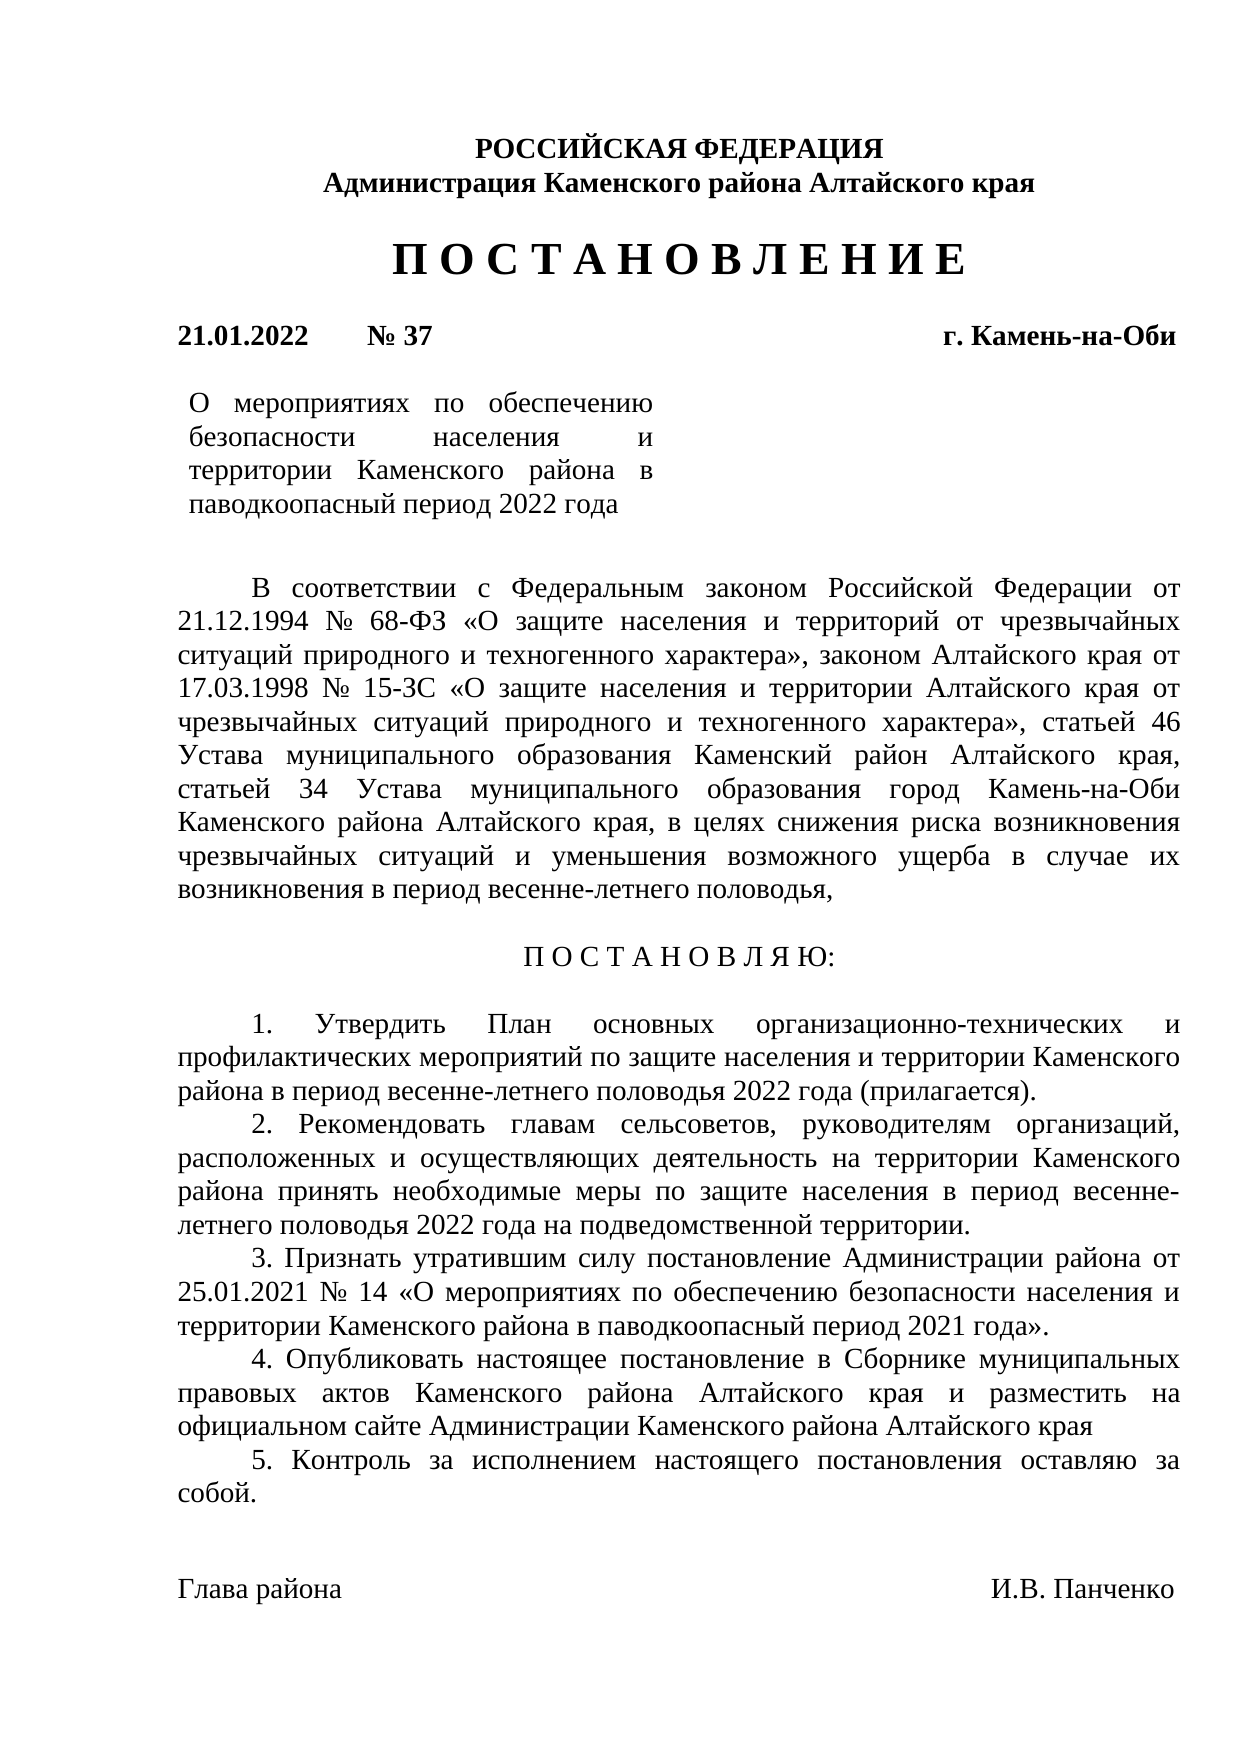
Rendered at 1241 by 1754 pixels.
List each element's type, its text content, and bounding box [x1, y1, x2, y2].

text П О С Т А Н О В Л Е Н И Е [177, 232, 1181, 285]
text 2. Рекомендовать главам сельсоветов, руководителям организаций, расположенных и осуществляющих деятельность на территории Каменского района принять необходимые меры по защите населения в период весенне-летнего половодья 2022 года на подведомственной территории. [177, 1106, 1181, 1241]
text 1. Утвердить План основных организационно-технических и профилактических мероприятий по защите населения и территории Каменского района в период весенне-летнего половодья 2022 года (прилагается). [177, 1006, 1181, 1106]
text Глава района И.В. Панченко [177, 1571, 1181, 1605]
text 5. Контроль за исполнением настоящего постановления оставляю за собой. [177, 1442, 1181, 1509]
text Администрация Каменского района Алтайского края [177, 165, 1181, 198]
text П О С Т А Н О В Л Я Ю: [177, 939, 1181, 972]
text В соответствии с Федеральным законом Российской Федерации от 21.12.1994 № 68-ФЗ «О защите населения и территорий от чрезвычайных ситуаций природного и техногенного характера», законом Алтайского края от 17.03.1998 № 15-ЗС «О защите населения и территории Алтайского края от чрезвычайных ситуаций природного и техногенного характера», статьей 46 Устава муниципального образования Каменский район Алтайского края, статьей 34 Устава муниципального образования город Камень-на-Оби Каменского района Алтайского края, в целях снижения риска возникновения чрезвычайных ситуаций и уменьшения возможного ущерба в случае их возникновения в период весенне-летнего половодья, [177, 570, 1181, 905]
text РОССИЙСКАЯ ФЕДЕРАЦИЯ [177, 131, 1181, 165]
text 3. Признать утратившим силу постановление Администрации района от 25.01.2021 № 14 «О мероприятиях по обеспечению безопасности населения и территории Каменского района в паводкоопасный период 2021 года». [177, 1241, 1181, 1341]
table_header О мероприятиях по обеспечению безопасности населения и территории Каменского района в паводкоопасный период 2022 года [177, 385, 664, 519]
text 21.01.2022 № 37 г. Камень-на-Оби [177, 318, 1181, 352]
text 4. Опубликовать настоящее постановление в Сборнике муниципальных правовых актов Каменского района Алтайского края и разместить на официальном сайте Администрации Каменского района Алтайского края [177, 1341, 1181, 1442]
